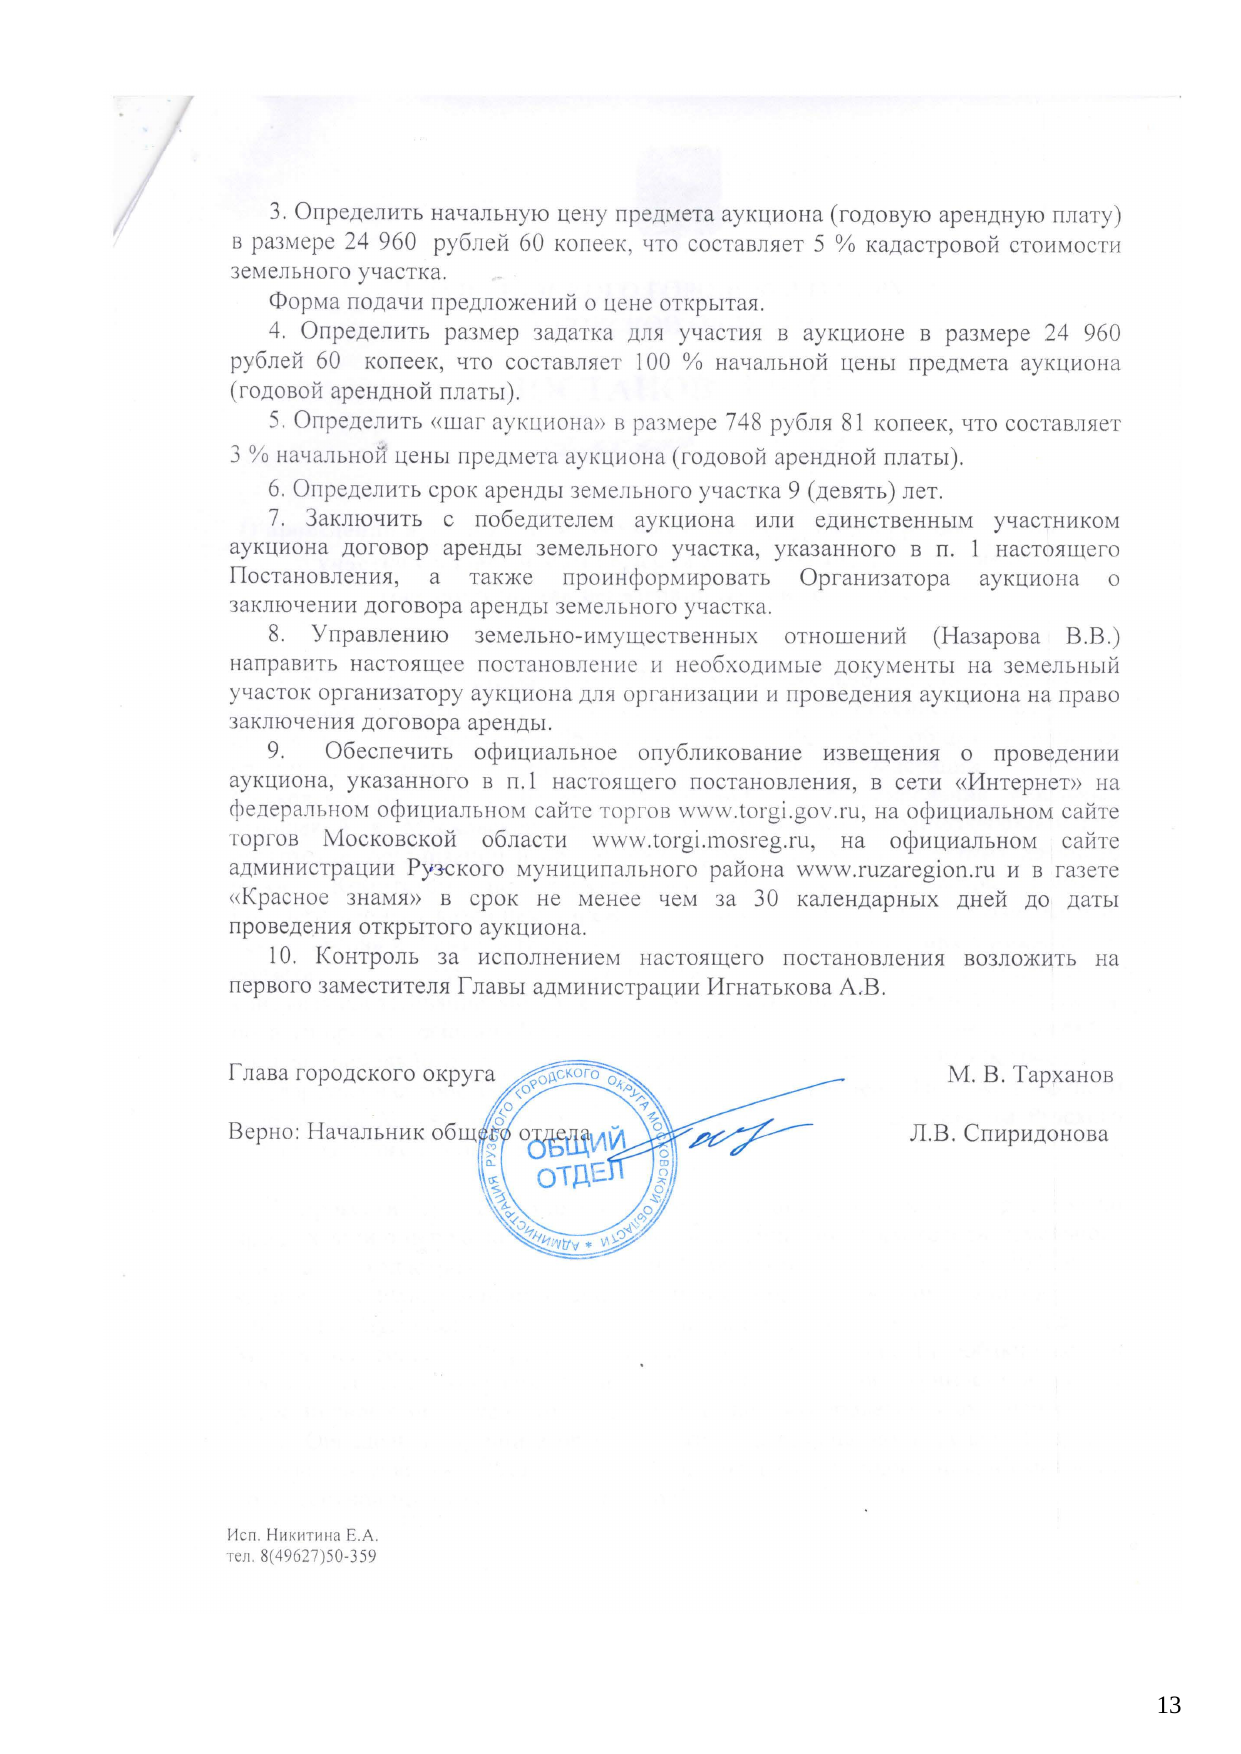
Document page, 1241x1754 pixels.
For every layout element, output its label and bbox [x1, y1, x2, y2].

picture [103, 88, 1182, 1614]
